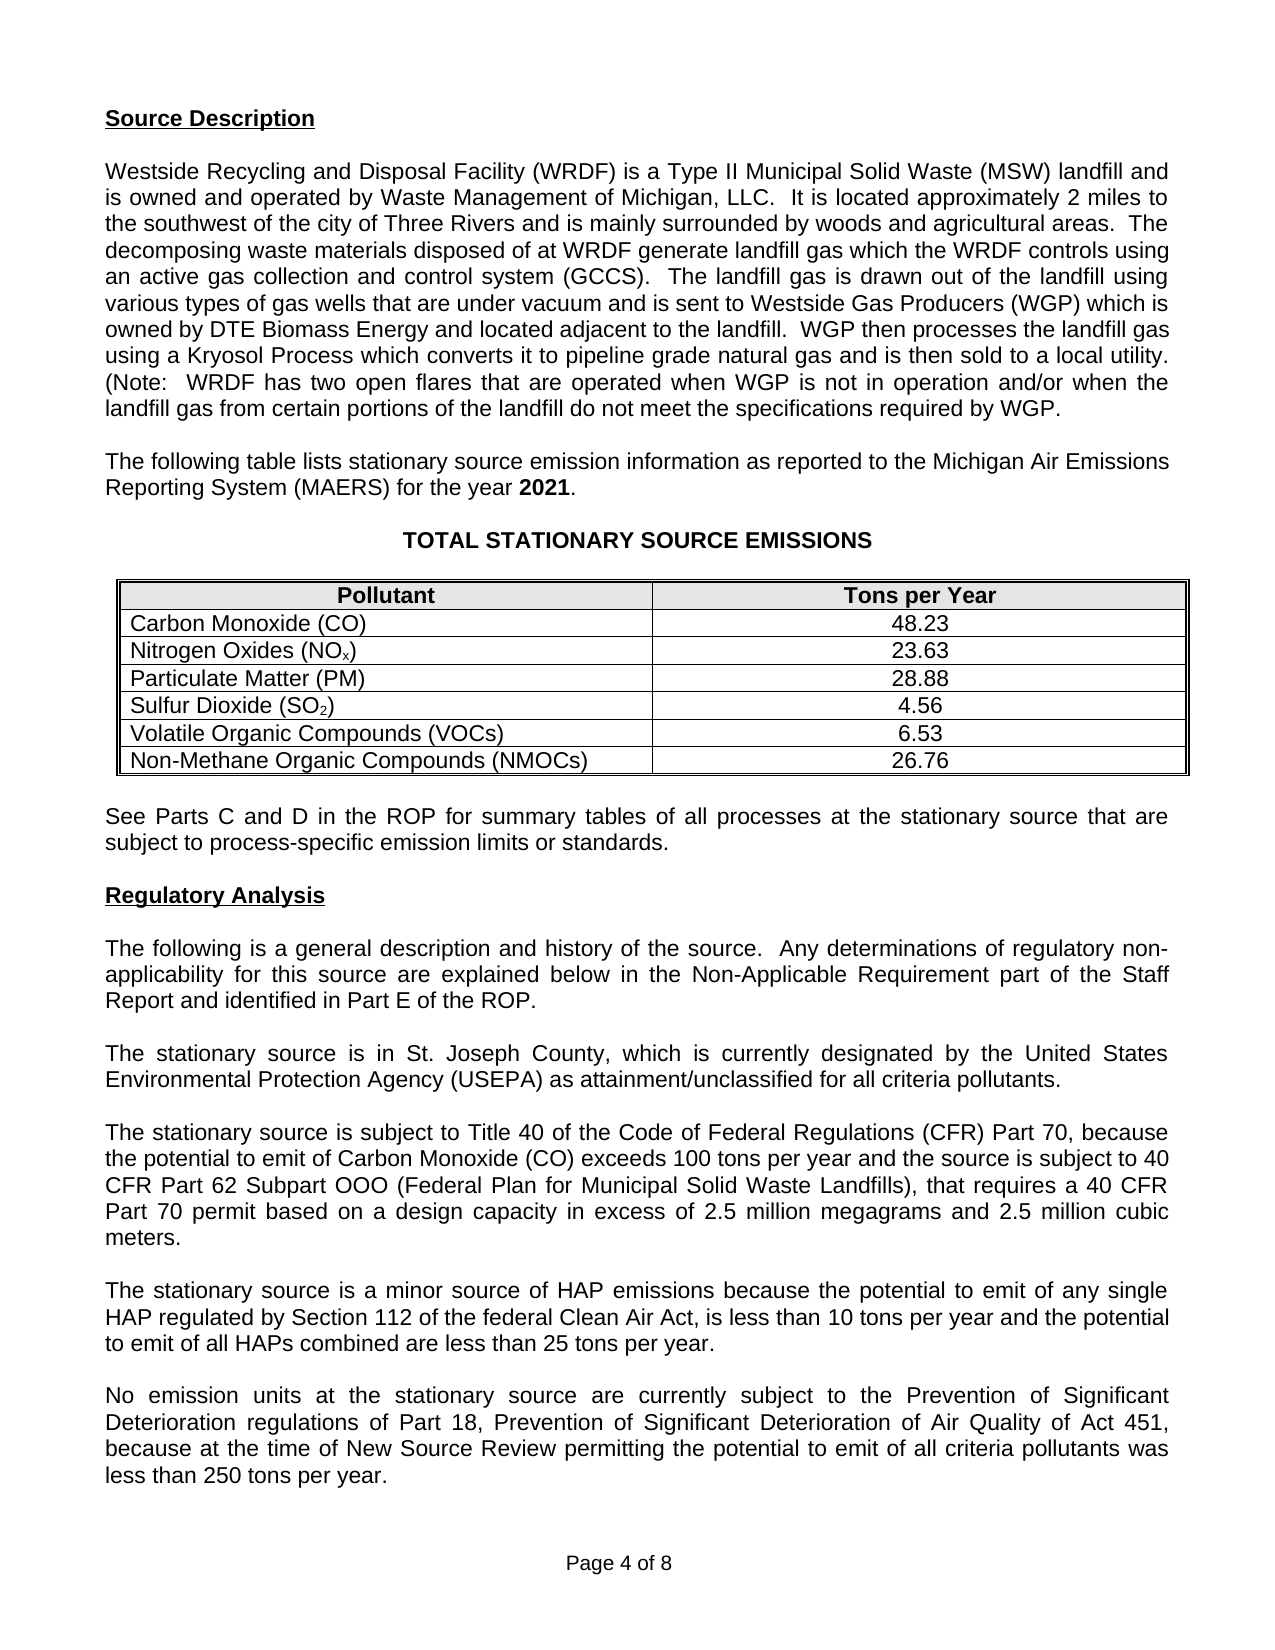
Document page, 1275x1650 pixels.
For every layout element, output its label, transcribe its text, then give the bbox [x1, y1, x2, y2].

table_cell Carbon Monoxide (CO) [121, 610, 652, 636]
table_cell 26.76 [653, 747, 1185, 773]
text The following table lists stationary source emission information as reported to the Michigan Air Emissions Reporting System (MAERS) for the year 2021. [105, 448, 1170, 500]
table_cell 48.23 [653, 610, 1185, 636]
table_cell Non-Methane Organic Compounds (NMOCs) [121, 747, 652, 773]
table_cell Nitrogen Oxides (NOx) [121, 637, 652, 664]
table_header Tons per Year [653, 583, 1185, 609]
table_cell 23.63 [653, 637, 1185, 664]
table_cell Particulate Matter (PM) [121, 665, 652, 691]
text The stationary source is a minor source of HAP emissions because the potential to emit of any single HAP regulated by Section 112 of the federal Clean Air Act, is less than 10 tons per year and the potential to emit of all HAPs combined are less than 25 tons per year. [105, 1277, 1170, 1356]
text See Parts C and D in the ROP for summary tables of all processes at the stationary source that are subject to process-specific emission limits or standards. [105, 803, 1170, 855]
text TOTAL STATIONARY SOURCE EMISSIONS [105, 527, 1170, 553]
table_cell Sulfur Dioxide (SO2) [121, 692, 652, 718]
text The following is a general description and history of the source. Any determinations of regulatory non-applicability for this source are explained below in the Non-Applicable Requirement part of the Staff Report and identified in Part E of the ROP. [105, 934, 1170, 1013]
text No emission units at the stationary source are currently subject to the Prevention of Significant Deterioration regulations of Part 18, Prevention of Significant Deterioration of Air Quality of Act 451, because at the time of New Source Review permitting the potential to emit of all criteria pollutants was less than 250 tons per year. [105, 1382, 1170, 1488]
table_cell 28.88 [653, 665, 1185, 691]
text Westside Recycling and Disposal Facility (WRDF) is a Type II Municipal Solid Waste (MSW) landfill and is owned and operated by Waste Management of Michigan, LLC. It is located approximately 2 miles to the southwest of the city of Three Rivers and is mainly surrounded by woods and agricultural areas. The decomposing waste materials disposed of at WRDF generate landfill gas which the WRDF controls using an active gas collection and control system (GCCS). The landfill gas is drawn out of the landfill using various types of gas wells that are under vacuum and is sent to Westside Gas Producers (WGP) which is owned by DTE Biomass Energy and located adjacent to the landfill. WGP then processes the landfill gas using a Kryosol Process which converts it to pipeline grade natural gas and is then sold to a local utility. (Note: WRDF has two open flares that are operated when WGP is not in operation and/or when the landfill gas from certain portions of the landfill do not meet the specifications required by WGP. [105, 158, 1170, 421]
table_cell 4.56 [653, 692, 1185, 718]
table_header Pollutant [121, 583, 652, 609]
text The stationary source is in St. Joseph County, which is currently designated by the United States Environmental Protection Agency (USEPA) as attainment/unclassified for all criteria pollutants. [105, 1040, 1170, 1093]
text Regulatory Analysis [105, 882, 1170, 908]
table_cell 6.53 [653, 720, 1185, 746]
table_cell Volatile Organic Compounds (VOCs) [121, 720, 652, 746]
text Source Description [105, 105, 1170, 131]
text The stationary source is subject to Title 40 of the Code of Federal Regulations (CFR) Part 70, because the potential to emit of Carbon Monoxide (CO) exceeds 100 tons per year and the source is subject to 40 CFR Part 62 Subpart OOO (Federal Plan for Municipal Solid Waste Landfills), that requires a 40 CFR Part 70 permit based on a design capacity in excess of 2.5 million megagrams and 2.5 million cubic meters. [105, 1119, 1170, 1251]
